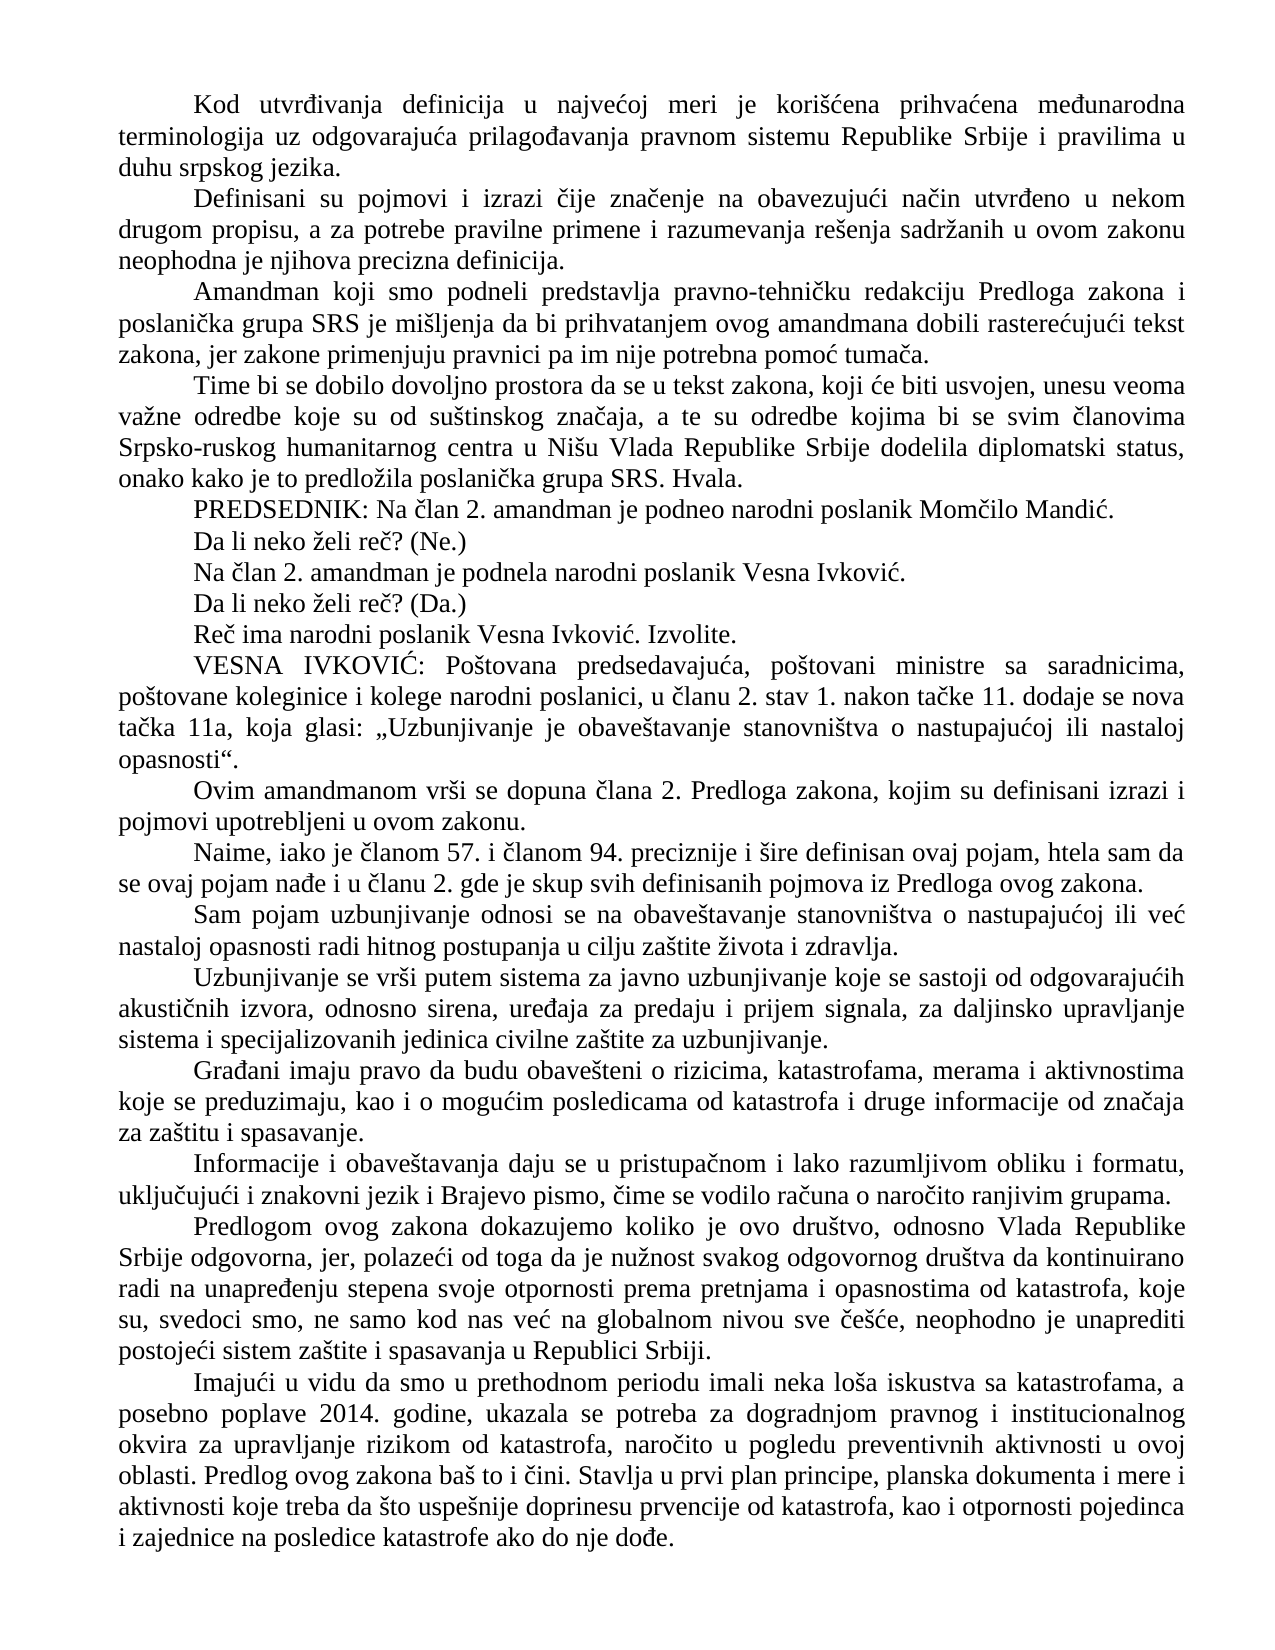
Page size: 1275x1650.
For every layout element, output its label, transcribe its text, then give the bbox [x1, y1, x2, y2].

text PREDSEDNIK: Na član 2. amandman je podneo narodni poslanik Momčilo Mandić. [118, 493, 1186, 525]
text Predlogom ovog zakona dokazujemo koliko je ovo društvo, odnosno Vlada Republike Srbije odgovorna, jer, polazeći od toga da je nužnost svakog odgovornog društva da kontinuirano radi na unapređenju stepena svoje otpornosti prema pretnjama i opasnostima od katastrofa, koje su, svedoci smo, ne samo kod nas već na globalnom nivou sve češće, neophodno je unaprediti postojeći sistem zaštite i spasavanja u Republici Srbiji. [118, 1210, 1186, 1366]
text Ovim amandmanom vrši se dopuna člana 2. Predloga zakona, kojim su definisani izrazi i pojmovi upotrebljeni u ovom zakonu. [118, 774, 1186, 836]
text Da li neko želi reč? (Ne.) [118, 525, 1186, 556]
text Građani imaju pravo da budu obavešteni o rizicima, katastrofama, merama i aktivnostima koje se preduzimaju, kao i o mogućim posledicama od katastrofa i druge informacije od značaja za zaštitu i spasavanje. [118, 1054, 1186, 1148]
text Definisani su pojmovi i izrazi čije značenje na obavezujući način utvrđeno u nekom drugom propisu, a za potrebe pravilne primene i razumevanja rešenja sadržanih u ovom zakonu neophodna je njihova precizna definicija. [118, 182, 1186, 276]
text Amandman koji smo podneli predstavlja pravno-tehničku redakciju Predloga zakona i poslanička grupa SRS je mišljenja da bi prihvatanjem ovog amandmana dobili rasterećujući tekst zakona, jer zakone primenjuju pravnici pa im nije potrebna pomoć tumača. [118, 276, 1186, 369]
text Na član 2. amandman je podnela narodni poslanik Vesna Ivković. [118, 556, 1186, 587]
text Naime, iako je članom 57. i članom 94. preciznije i šire definisan ovaj pojam, htela sam da se ovaj pojam nađe i u članu 2. gde je skup svih definisanih pojmova iz Predloga ovog zakona. [118, 836, 1186, 898]
text Reč ima narodni poslanik Vesna Ivković. Izvolite. [118, 618, 1186, 649]
text Da li neko želi reč? (Da.) [118, 587, 1186, 618]
text Informacije i obaveštavanja daju se u pristupačnom i lako razumljivom obliku i formatu, uključujući i znakovni jezik i Brajevo pismo, čime se vodilo računa o naročito ranjivim grupama. [118, 1148, 1186, 1210]
text Kod utvrđivanja definicija u najvećoj meri je korišćena prihvaćena međunarodna terminologija uz odgovarajuća prilagođavanja pravnom sistemu Republike Srbije i pravilima u duhu srpskog jezika. [118, 89, 1186, 182]
text VESNA IVKOVIĆ: Poštovana predsedavajuća, poštovani ministre sa saradnicima, poštovane koleginice i kolege narodni poslanici, u članu 2. stav 1. nakon tačke 11. dodaje se nova tačka 11a, koja glasi: „Uzbunjivanje je obaveštavanje stanovništva o nastupajućoj ili nastaloj opasnosti“. [118, 649, 1186, 774]
text Time bi se dobilo dovoljno prostora da se u tekst zakona, koji će biti usvojen, unesu veoma važne odredbe koje su od suštinskog značaja, a te su odredbe kojima bi se svim članovima Srpsko-ruskog humanitarnog centra u Nišu Vlada Republike Srbije dodelila diplomatski status, onako kako je to predložila poslanička grupa SRS. Hvala. [118, 369, 1186, 493]
text Sam pojam uzbunjivanje odnosi se na obaveštavanje stanovništva o nastupajućoj ili već nastaloj opasnosti radi hitnog postupanja u cilju zaštite života i zdravlja. [118, 898, 1186, 961]
text Uzbunjivanje se vrši putem sistema za javno uzbunjivanje koje se sastoji od odgovarajućih akustičnih izvora, odnosno sirena, uređaja za predaju i prijem signala, za daljinsko upravljanje sistema i specijalizovanih jedinica civilne zaštite za uzbunjivanje. [118, 961, 1186, 1054]
text Imajući u vidu da smo u prethodnom periodu imali neka loša iskustva sa katastrofama, a posebno poplave 2014. godine, ukazala se potreba za dogradnjom pravnog i institucionalnog okvira za upravljanje rizikom od katastrofa, naročito u pogledu preventivnih aktivnosti u ovoj oblasti. Predlog ovog zakona baš to i čini. Stavlja u prvi plan principe, planska dokumenta i mere i aktivnosti koje treba da što uspešnije doprinesu prvencije od katastrofa, kao i otpornosti pojedinca i zajednice na posledice katastrofe ako do nje dođe. [118, 1366, 1186, 1552]
